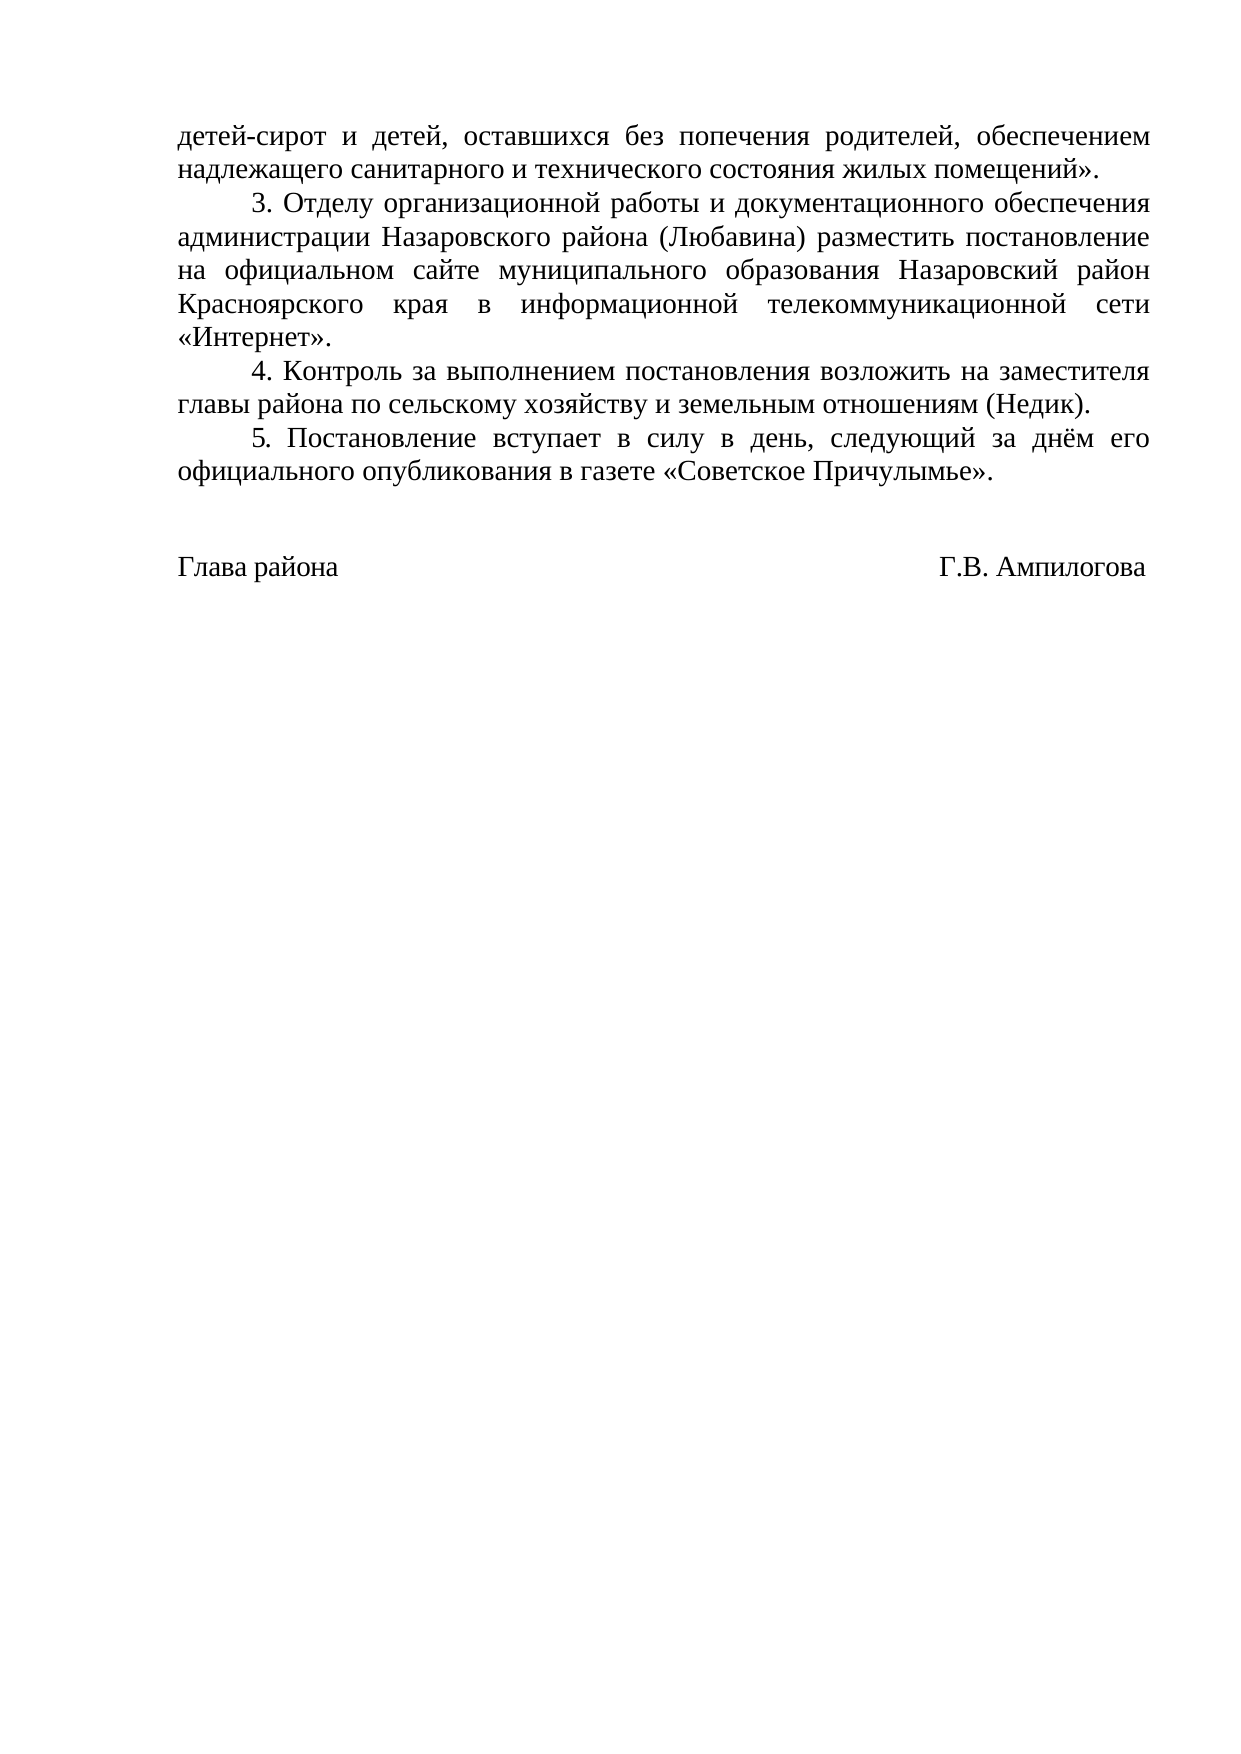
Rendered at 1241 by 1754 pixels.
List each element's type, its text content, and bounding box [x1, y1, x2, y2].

text 4. Контроль за выполнением постановления возложить на заместителя главы района по сельскому хозяйству и земельным отношениям (Недик). [177, 353, 1151, 420]
text 3. Отделу организационной работы и документационного обеспечения администрации Назаровского района (Любавина) разместить постановление на официальном сайте муниципального образования Назаровский район Красноярского края в информационной телекоммуникационной сети «Интернет». [177, 185, 1151, 353]
text Глава района Г.В. Ампилогова [177, 549, 1152, 582]
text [177, 118, 1151, 185]
text 5. Постановление вступает в силу в день, следующий за днём его официального опубликования в газете «Советское Причулымье». [177, 420, 1151, 487]
